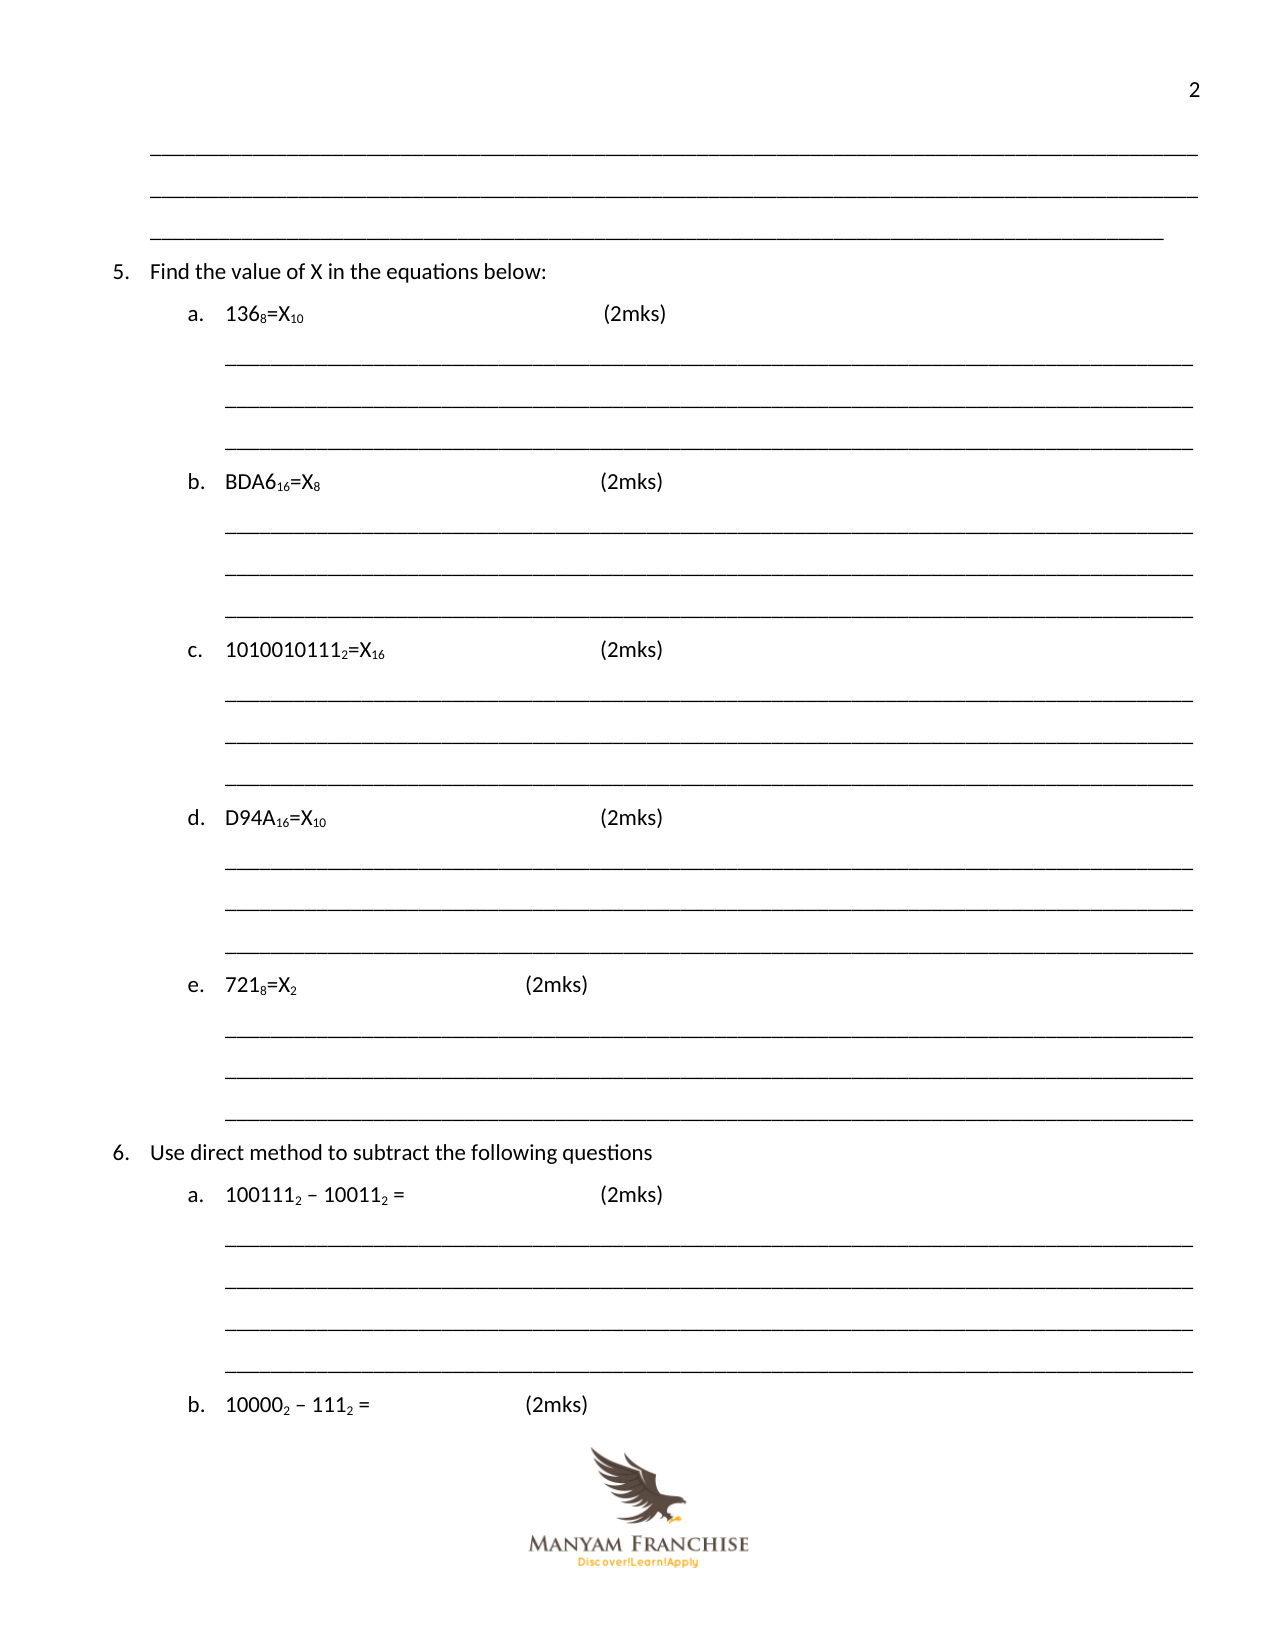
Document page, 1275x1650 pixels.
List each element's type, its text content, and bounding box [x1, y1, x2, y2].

list 1368=X10 (2mks) [187, 299, 1200, 327]
list Find the value of X in the equations below: [112, 257, 1200, 285]
list ____________________________________________________________________________________________________________________________________________________________________________________________________________________________________________________________________________________________________________________________________________________ [225, 1222, 1200, 1376]
list Use direct method to subtract the following questions [112, 1138, 1200, 1167]
list _______________________________________________________________________________________________________________________________________________________________________________________________________________________________________________________________ [225, 1013, 1200, 1124]
list BDA616=X8 (2mks) [187, 467, 1200, 495]
list _______________________________________________________________________________________________________________________________________________________________________________________________________________________________________________________________ [225, 341, 1200, 453]
list 100002 – 1112 = (2mks) [187, 1390, 1200, 1418]
list 7218=X2 (2mks) [187, 971, 1200, 999]
list D94A16=X10 (2mks) [187, 803, 1200, 831]
list _______________________________________________________________________________________________________________________________________________________________________________________________________________________________________________________________ [225, 845, 1200, 957]
list 10100101112=X16 (2mks) [187, 635, 1200, 663]
list _______________________________________________________________________________________________________________________________________________________________________________________________________________________________________________________________ [225, 677, 1200, 789]
list 1001112 – 100112 = (2mks) [187, 1181, 1200, 1208]
list _______________________________________________________________________________________________________________________________________________________________________________________________________________________________________________________________ [225, 509, 1200, 621]
list _________________________________________________________________________________________________________________________________________________________________________________________________________________________________________________________________________________ [150, 131, 1200, 243]
picture [525, 1436, 750, 1575]
